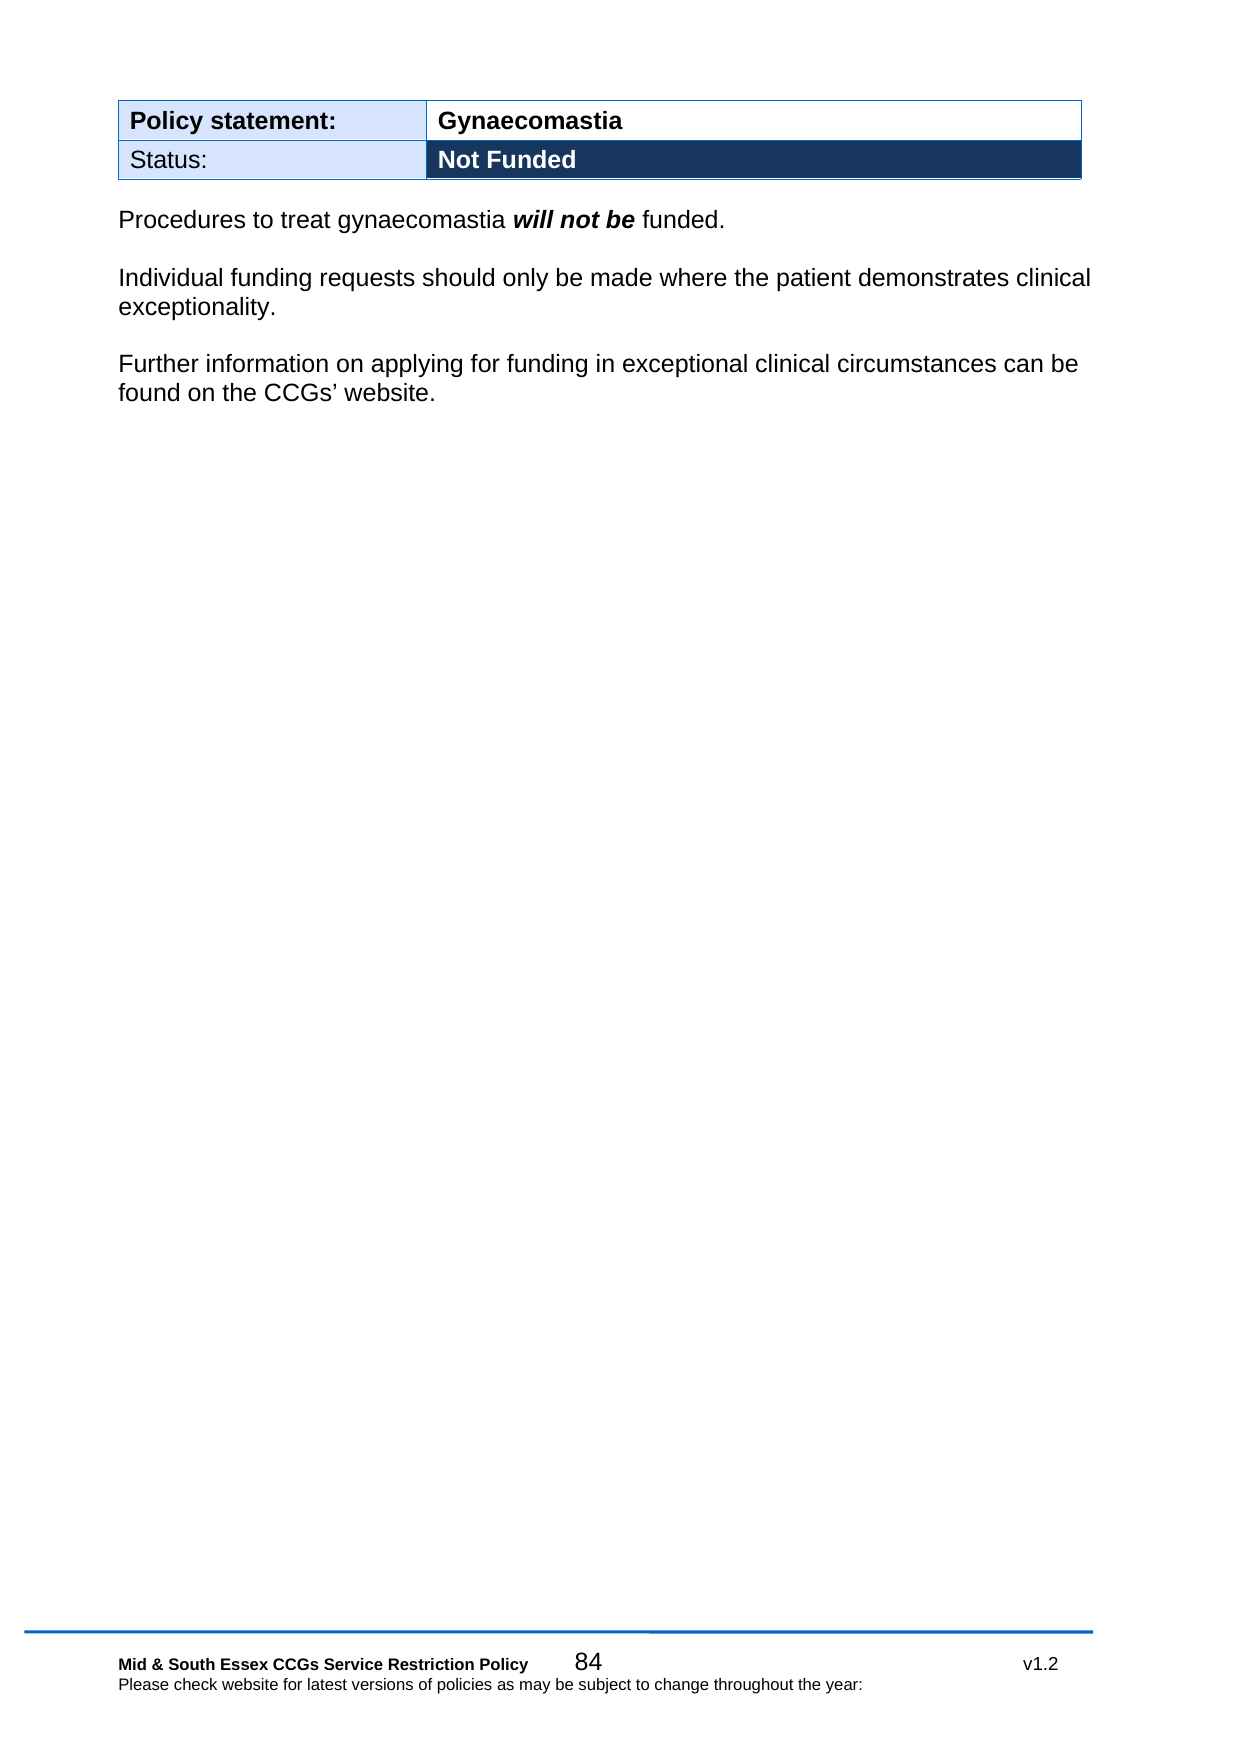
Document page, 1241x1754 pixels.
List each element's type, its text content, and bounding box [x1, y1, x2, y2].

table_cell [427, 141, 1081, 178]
text Procedures to treat gynaecomastia will not be funded. [118, 205, 1122, 234]
text Individual funding requests should only be made where the patient demonstrates clinical exceptionality. [118, 263, 1122, 320]
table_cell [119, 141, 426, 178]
text Further information on applying for funding in exceptional clinical circumstances can be found on the CCGs’ website. [118, 349, 1122, 407]
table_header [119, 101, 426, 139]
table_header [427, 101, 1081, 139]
